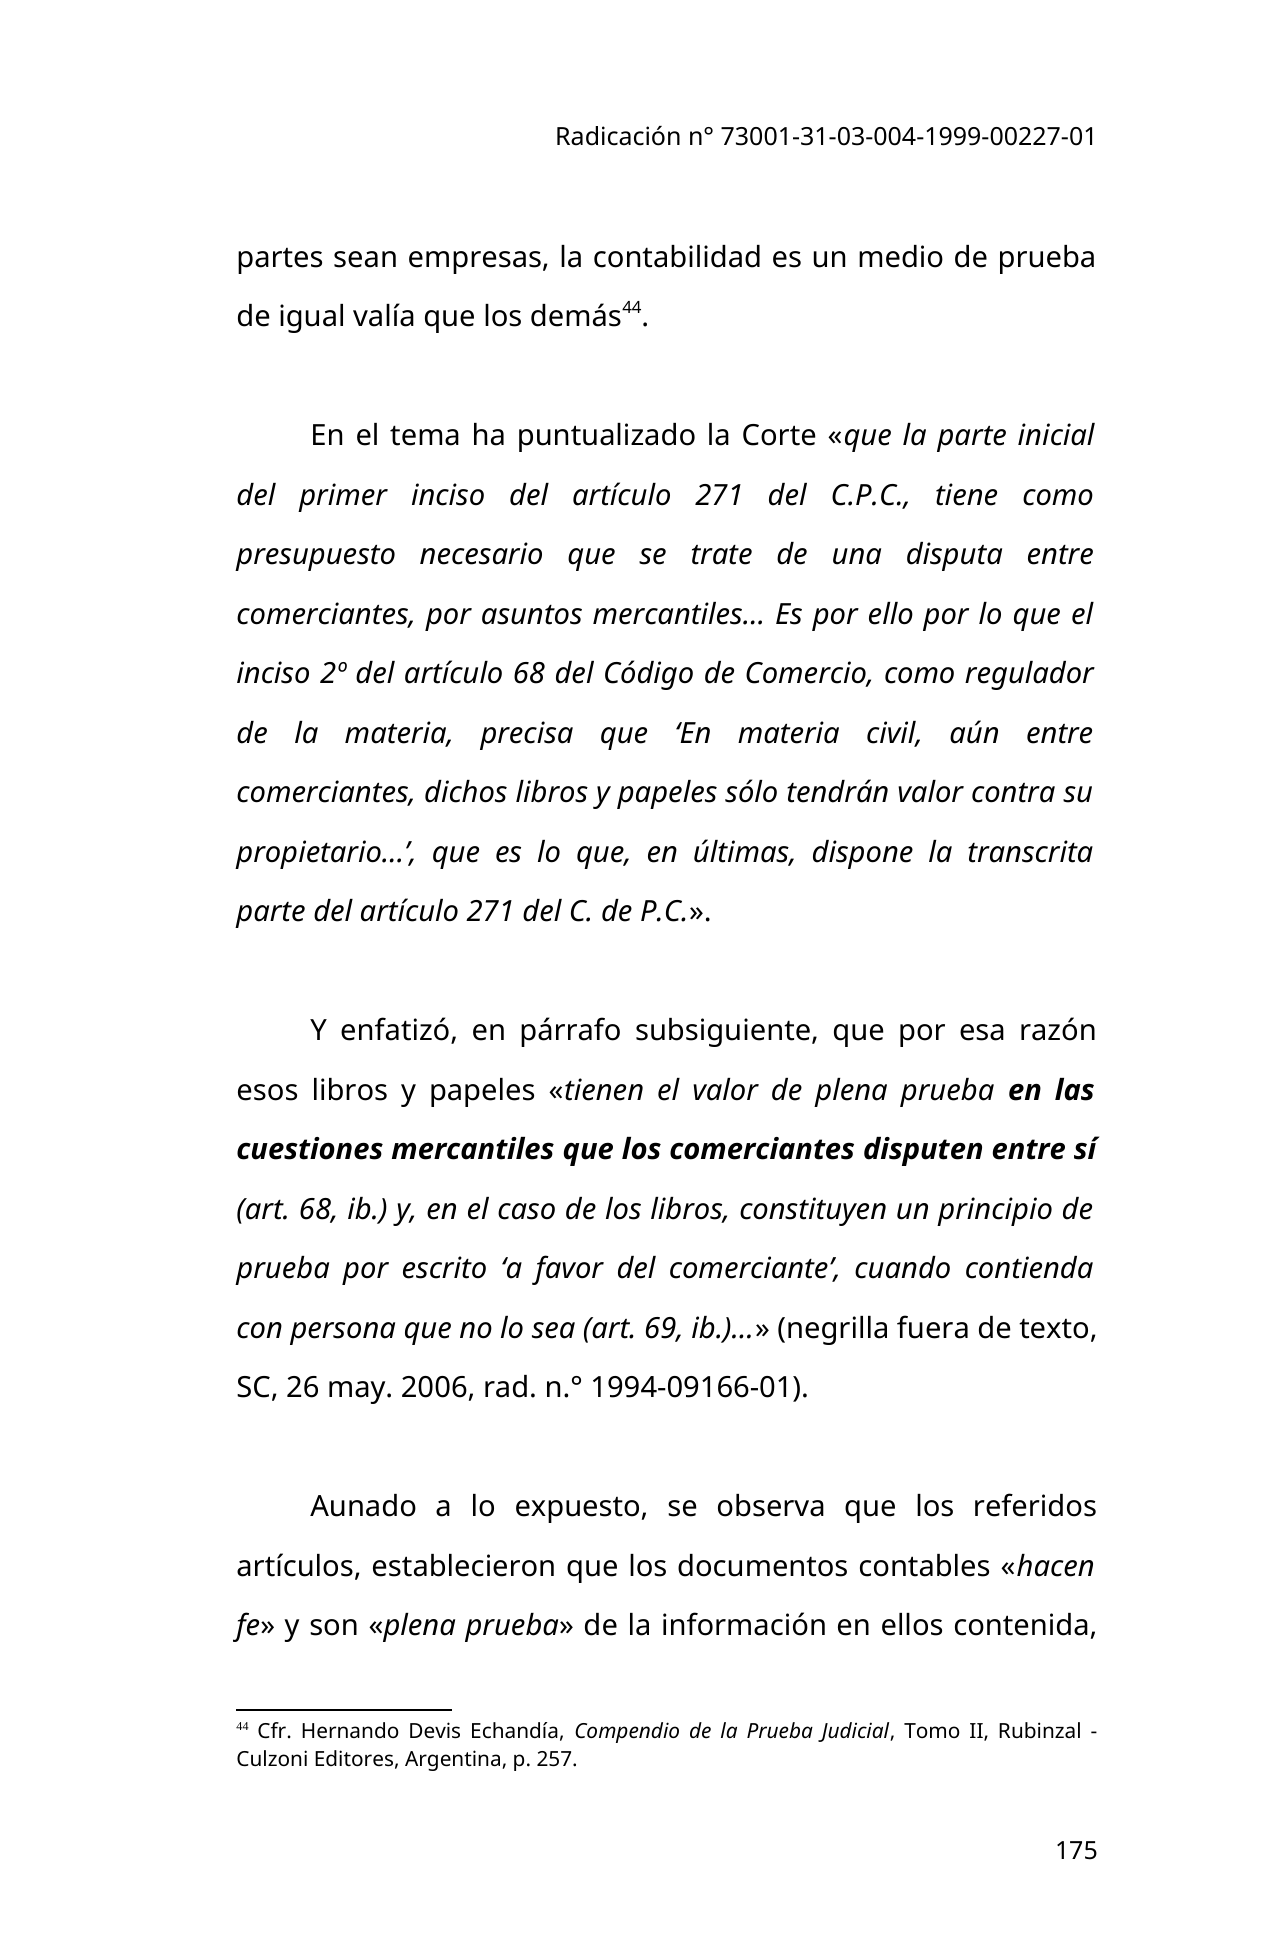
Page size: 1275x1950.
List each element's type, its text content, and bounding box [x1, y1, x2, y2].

text En el tema ha puntualizado la Corte «que la parte inicial del primer inciso del artículo 271 del C.P.C., tiene como presupuesto necesario que se trate de una disputa entre comerciantes, por asuntos mercantiles… Es por ello por lo que el inciso 2º del artículo 68 del Código de Comercio, como regulador de la materia, precisa que ‘En materia civil, aún entre comerciantes, dichos libros y papeles sólo tendrán valor contra su propietario...’, que es lo que, en últimas, dispone la transcrita parte del artículo 271 del C. de P.C.». [236, 415, 1098, 930]
text Y enfatizó, en párrafo subsiguiente, que por esa razón esos libros y papeles «tienen el valor de plena prueba en las cuestiones mercantiles que los comerciantes disputen entre sí (art. 68, ib.) y, en el caso de los libros, constituyen un principio de prueba por escrito ‘a favor del comerciante’, cuando contienda con persona que no lo sea (art. 69, ib.)…» (negrilla fuera de texto, SC, 26 may. 2006, rad. n.° 1994-09166-01). [236, 1009, 1098, 1406]
